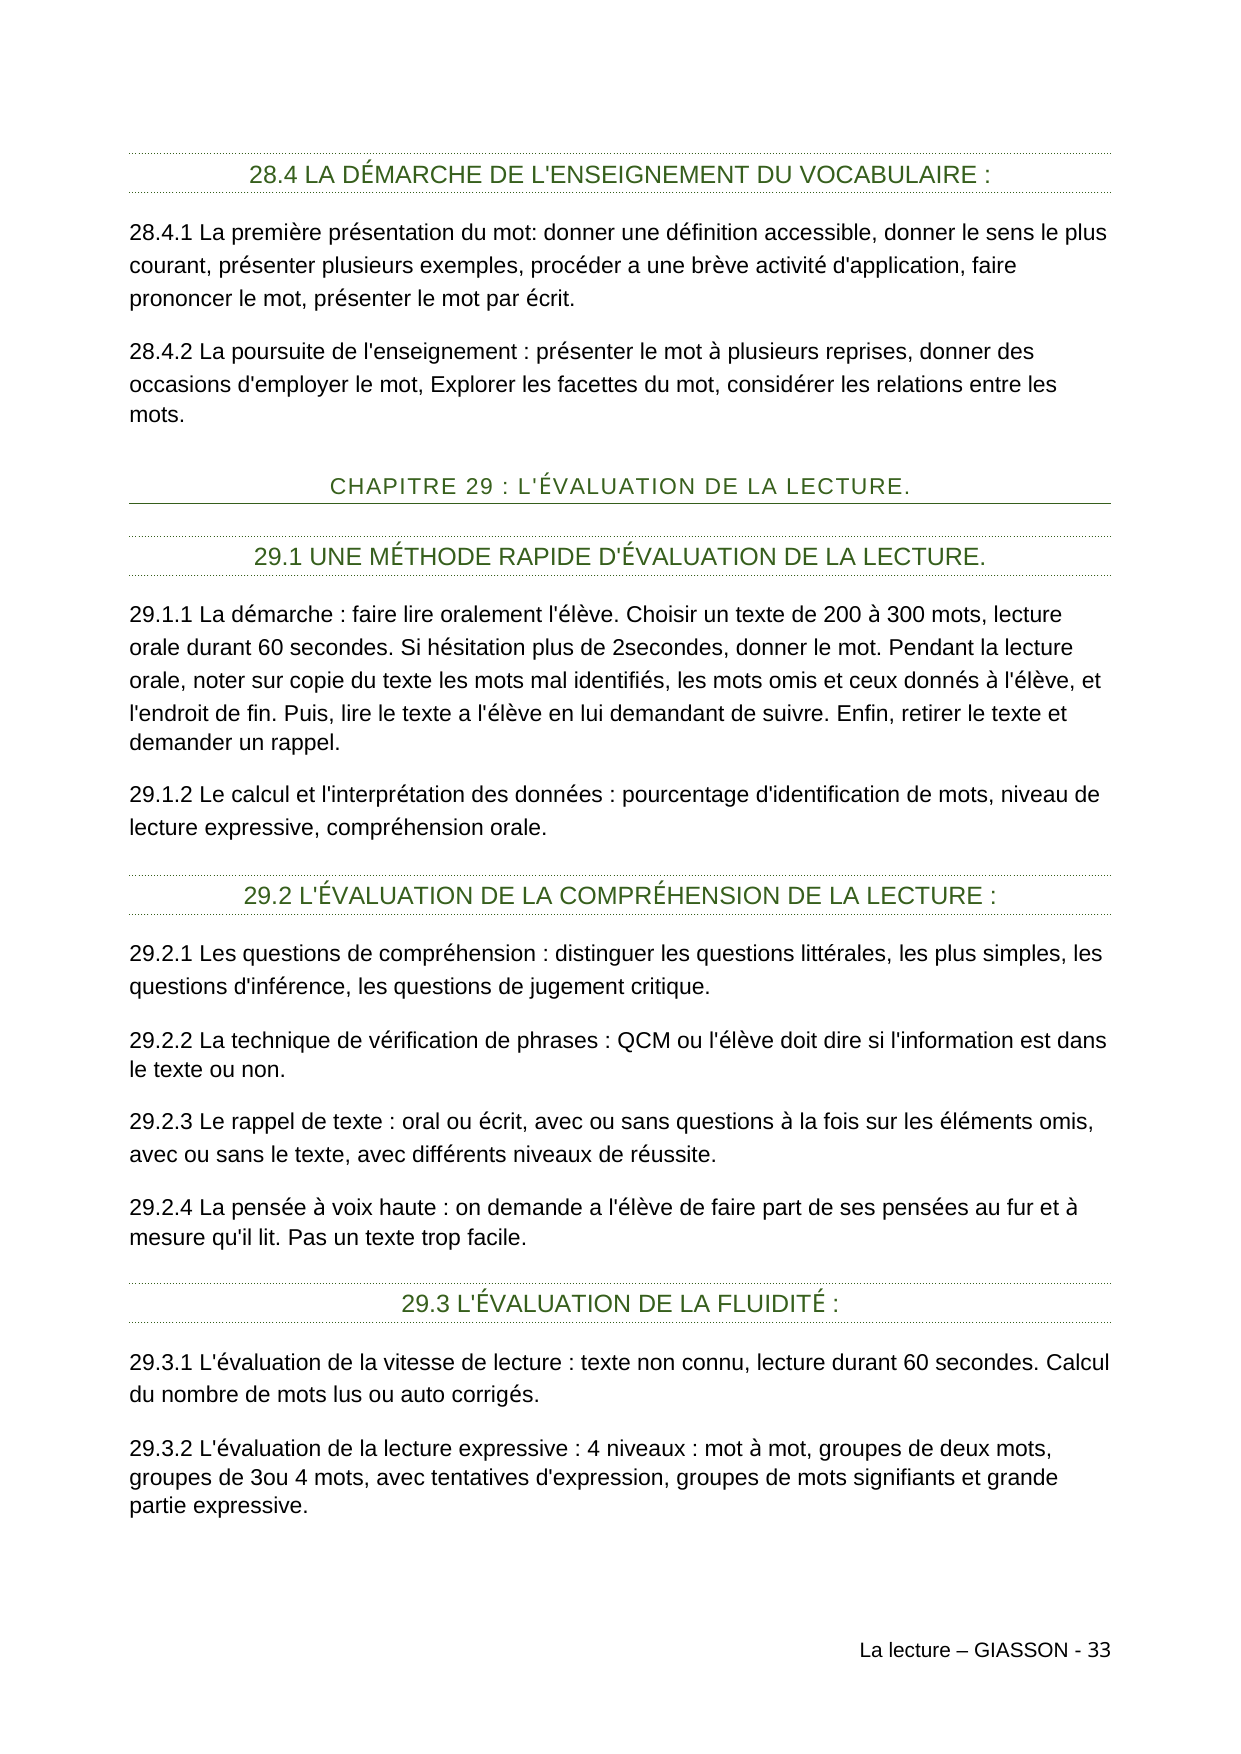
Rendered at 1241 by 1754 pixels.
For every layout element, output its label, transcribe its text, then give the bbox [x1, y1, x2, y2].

subtitle 29.2 L'évaluation de la compréhension de la lecture : [129, 874, 1111, 915]
text 28.4.1 La première présentation du mot: donner une définition accessible, donner le sens le plus courant, présenter plusieurs exemples, procéder a une brève activité d'application, faire prononcer le mot, présenter le mot par écrit. [129, 216, 1111, 313]
text 29.2.3 Le rappel de texte : oral ou écrit, avec ou sans questions à la fois sur les éléments omis, avec ou sans le texte, avec différents niveaux de réussite. [129, 1105, 1111, 1169]
text 29.2.4 La pensée à voix haute : on demande a l'élève de faire part de ses pensées au fur et à mesure qu'il lit. Pas un texte trop facile. [129, 1191, 1111, 1250]
text 29.3.1 L'évaluation de la vitesse de lecture : texte non connu, lecture durant 60 secondes. Calcul du nombre de mots lus ou auto corrigés. [129, 1345, 1111, 1409]
text 29.3.2 L'évaluation de la lecture expressive : 4 niveaux : mot à mot, groupes de deux mots, groupes de 3ou 4 mots, avec tentatives d'expression, groupes de mots signifiants et grande partie expressive. [129, 1432, 1111, 1518]
subtitle 29.1 Une méthode rapide d'évaluation de la lecture. [129, 536, 1111, 576]
subtitle Chapitre 29 : L'évaluation de la lecture. [129, 470, 1111, 503]
text 29.1.2 Le calcul et l'interprétation des données : pourcentage d'identification de mots, niveau de lecture expressive, compréhension orale. [129, 778, 1111, 842]
text 29.2.1 Les questions de compréhension : distinguer les questions littérales, les plus simples, les questions d'inférence, les questions de jugement critique. [129, 937, 1111, 1001]
text 28.4.2 La poursuite de l'enseignement : présenter le mot à plusieurs reprises, donner des occasions d'employer le mot, Explorer les facettes du mot, considérer les relations entre les mots. [129, 335, 1111, 427]
subtitle 29.3 L'évaluation de la fluidité : [129, 1283, 1111, 1323]
text 29.2.2 La technique de vérification de phrases : QCM ou l'élève doit dire si l'information est dans le texte ou non. [129, 1024, 1111, 1083]
text 29.1.1 La démarche : faire lire oralement l'élève. Choisir un texte de 200 à 300 mots, lecture orale durant 60 secondes. Si hésitation plus de 2secondes, donner le mot. Pendant la lecture orale, noter sur copie du texte les mots mal identifiés, les mots omis et ceux donnés à l'élève, et l'endroit de fin. Puis, lire le texte a l'élève en lui demandant de suivre. Enfin, retirer le texte et demander un rappel. [129, 598, 1111, 756]
subtitle 28.4 La démarche de l'enseignement du vocabulaire : [129, 153, 1111, 193]
